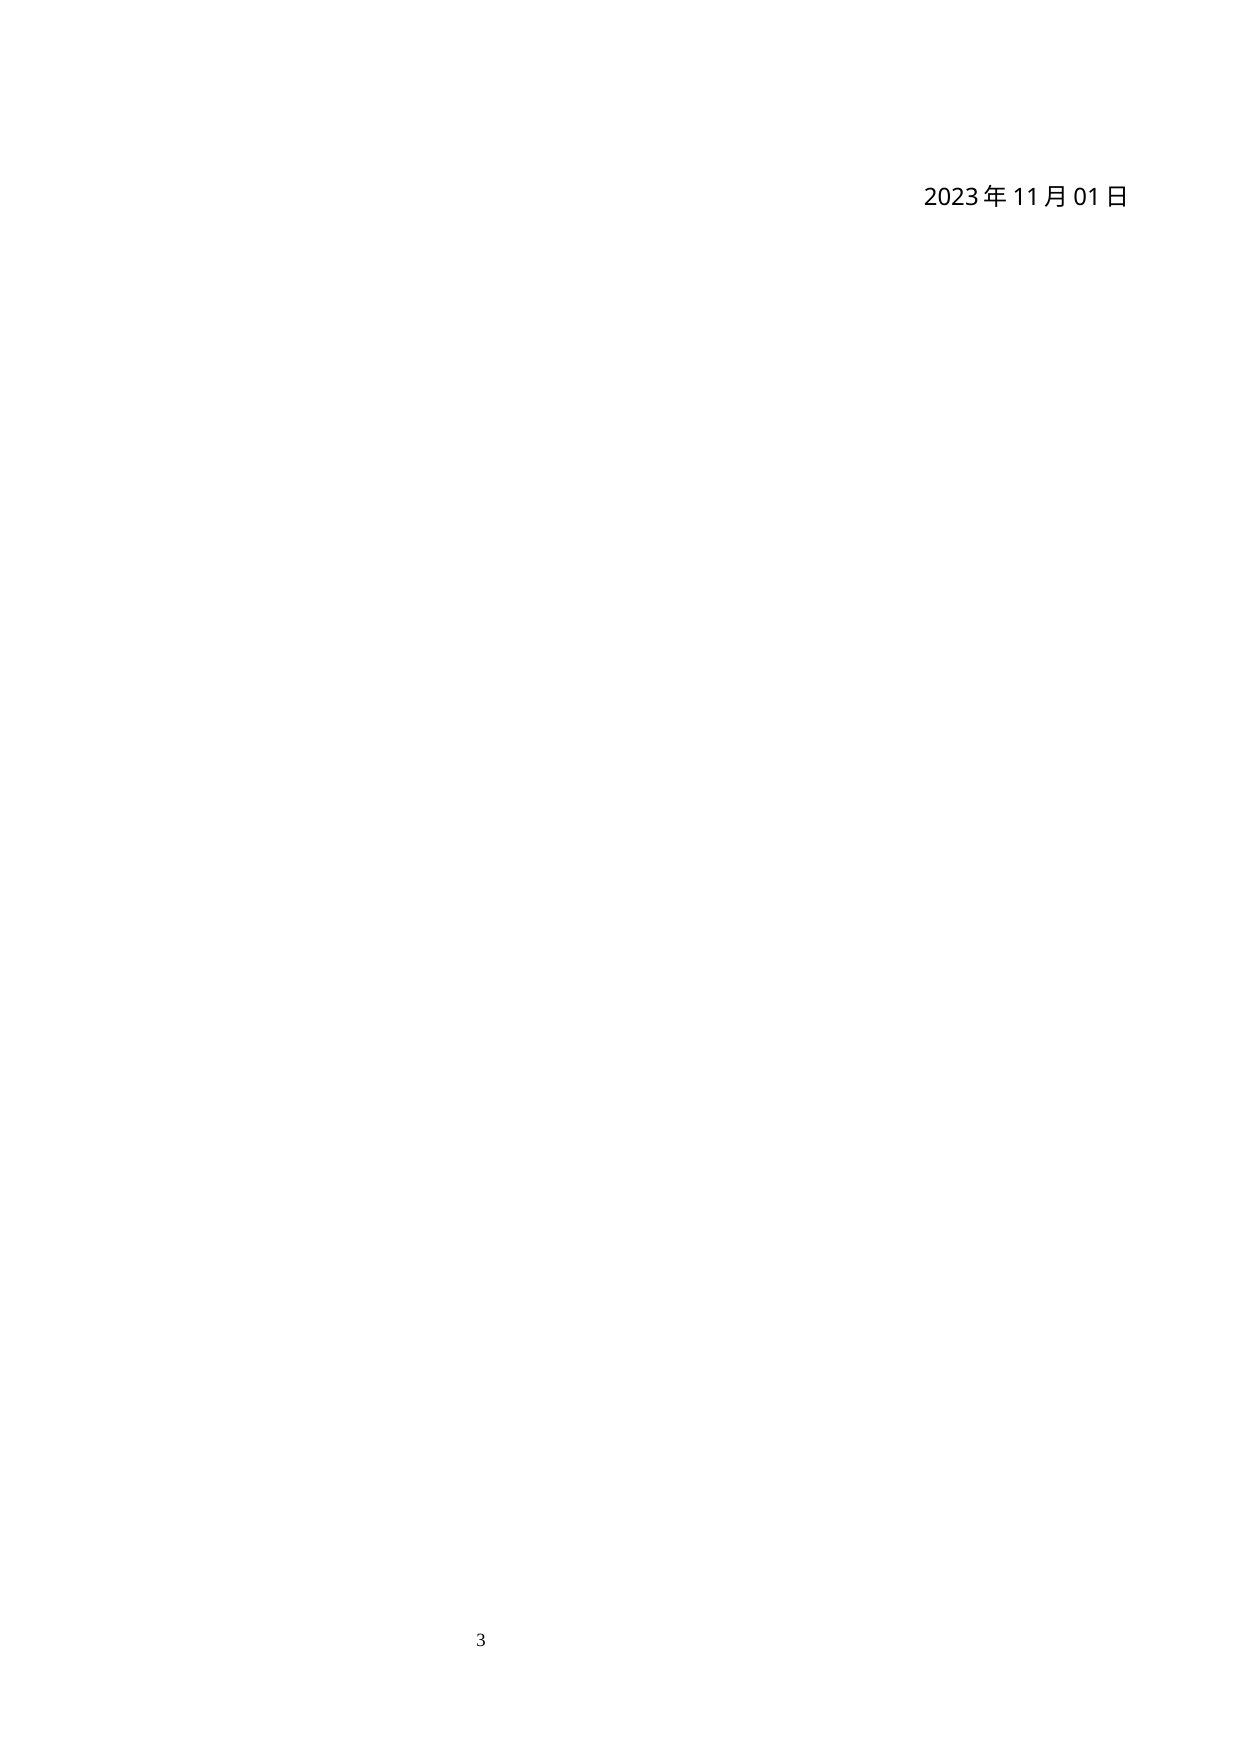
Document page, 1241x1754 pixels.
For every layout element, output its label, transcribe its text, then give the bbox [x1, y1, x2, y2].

text 2023年11月01日 [123, 162, 1129, 227]
